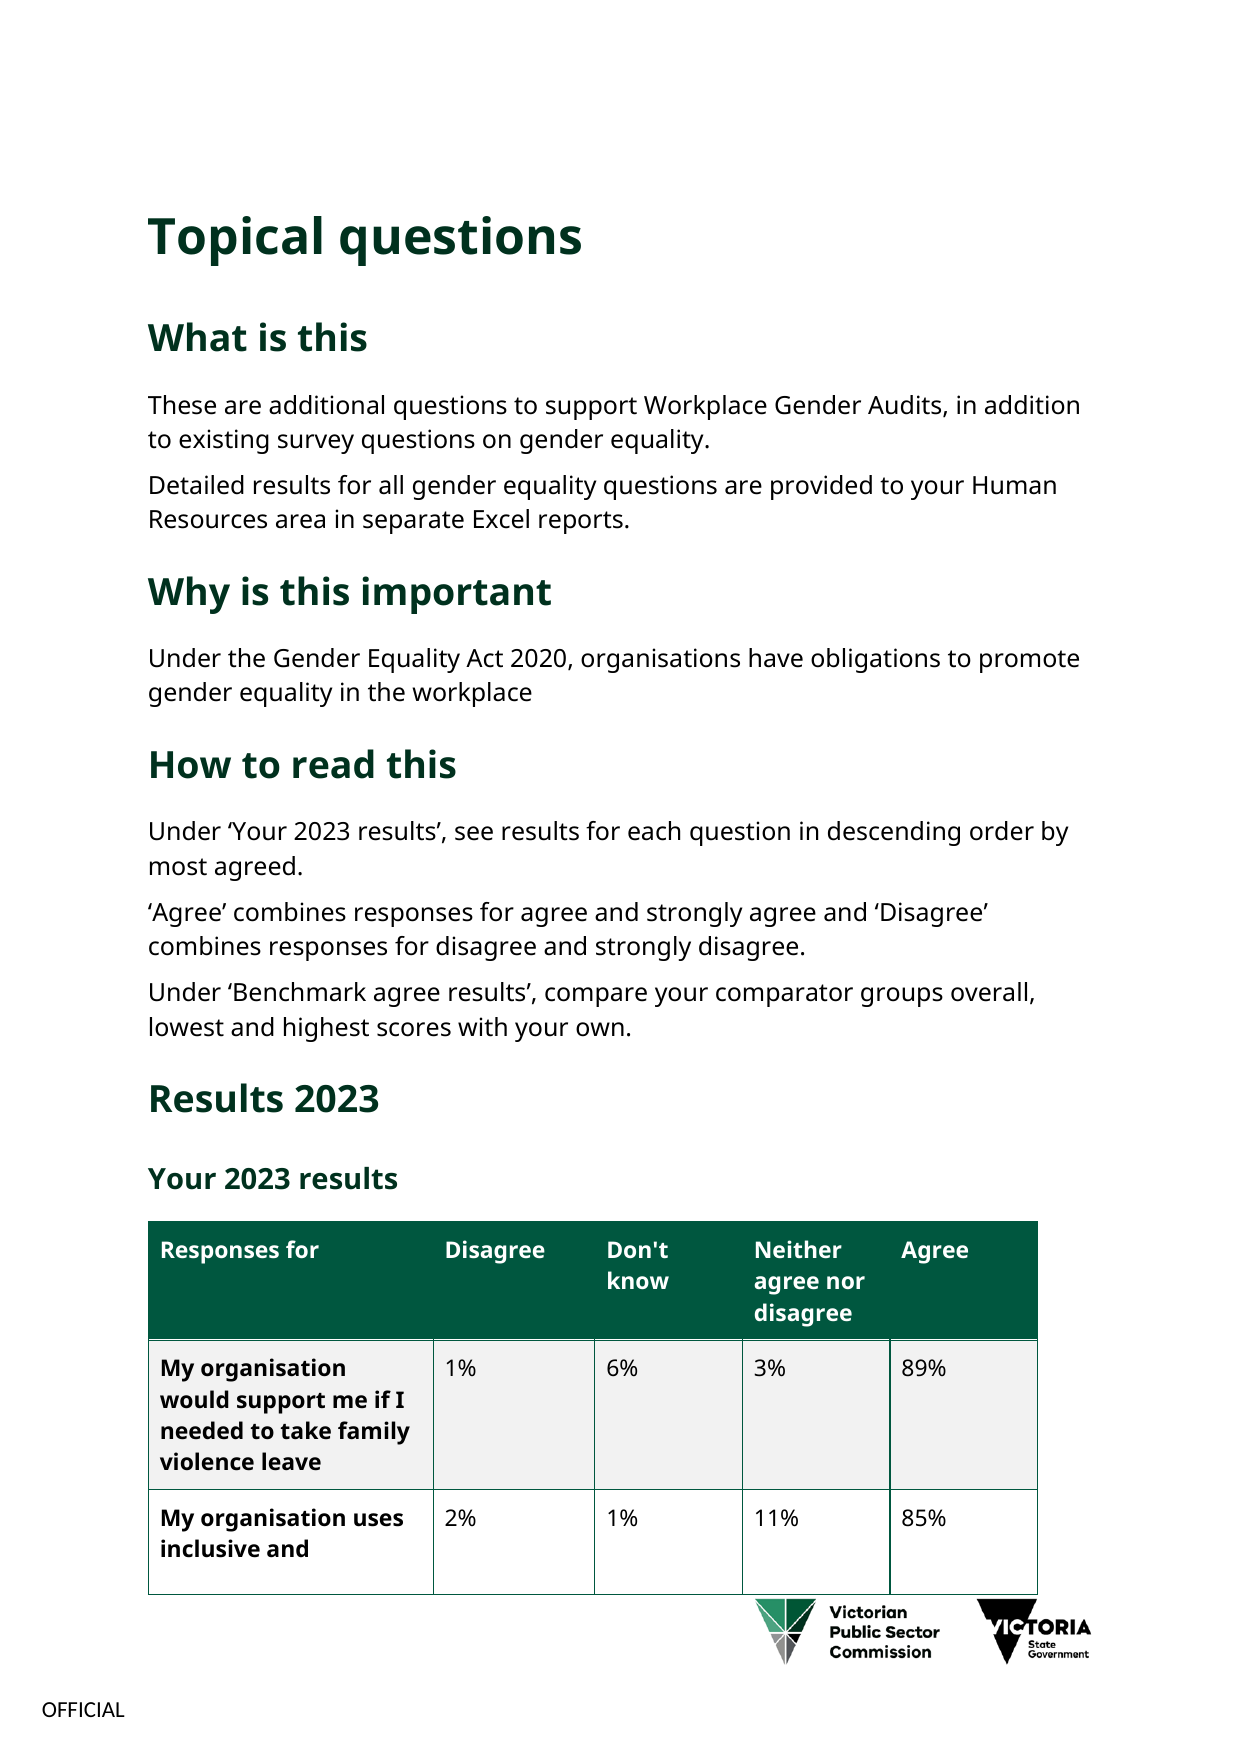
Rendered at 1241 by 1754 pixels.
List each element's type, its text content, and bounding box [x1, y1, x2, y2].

subtitle What is this [148, 311, 1092, 362]
text Under the Gender Equality Act 2020, organisations have obligations to promote gender equality in the workplace [148, 641, 1092, 709]
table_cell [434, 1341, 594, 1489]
text Under ‘Your 2023 results’, see results for each question in descending order by most agreed. [148, 814, 1092, 882]
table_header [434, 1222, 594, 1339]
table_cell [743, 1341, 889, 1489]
subtitle Topical questions [148, 201, 1092, 269]
subtitle Results 2023 [148, 1072, 1092, 1123]
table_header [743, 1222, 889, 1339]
text Detailed results for all gender equality questions are provided to your Human Resources area in separate Excel reports. [148, 468, 1092, 536]
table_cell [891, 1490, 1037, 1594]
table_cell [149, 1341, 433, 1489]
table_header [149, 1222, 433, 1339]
subtitle Why is this important [148, 565, 1092, 616]
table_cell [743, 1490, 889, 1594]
picture [754, 1598, 1093, 1666]
text Under ‘Benchmark agree results’, compare your comparator groups overall, lowest and highest scores with your own. [148, 975, 1092, 1043]
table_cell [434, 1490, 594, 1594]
subtitle How to read this [148, 738, 1092, 789]
subtitle Your 2023 results [148, 1159, 1092, 1198]
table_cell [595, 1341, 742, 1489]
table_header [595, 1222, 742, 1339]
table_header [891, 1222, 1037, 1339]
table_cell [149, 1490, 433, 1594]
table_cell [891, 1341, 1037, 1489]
text ‘Agree’ combines responses for agree and strongly agree and ‘Disagree’ combines responses for disagree and strongly disagree. [148, 894, 1092, 963]
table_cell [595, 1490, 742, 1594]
text These are additional questions to support Workplace Gender Audits, in addition to existing survey questions on gender equality. [148, 387, 1092, 455]
